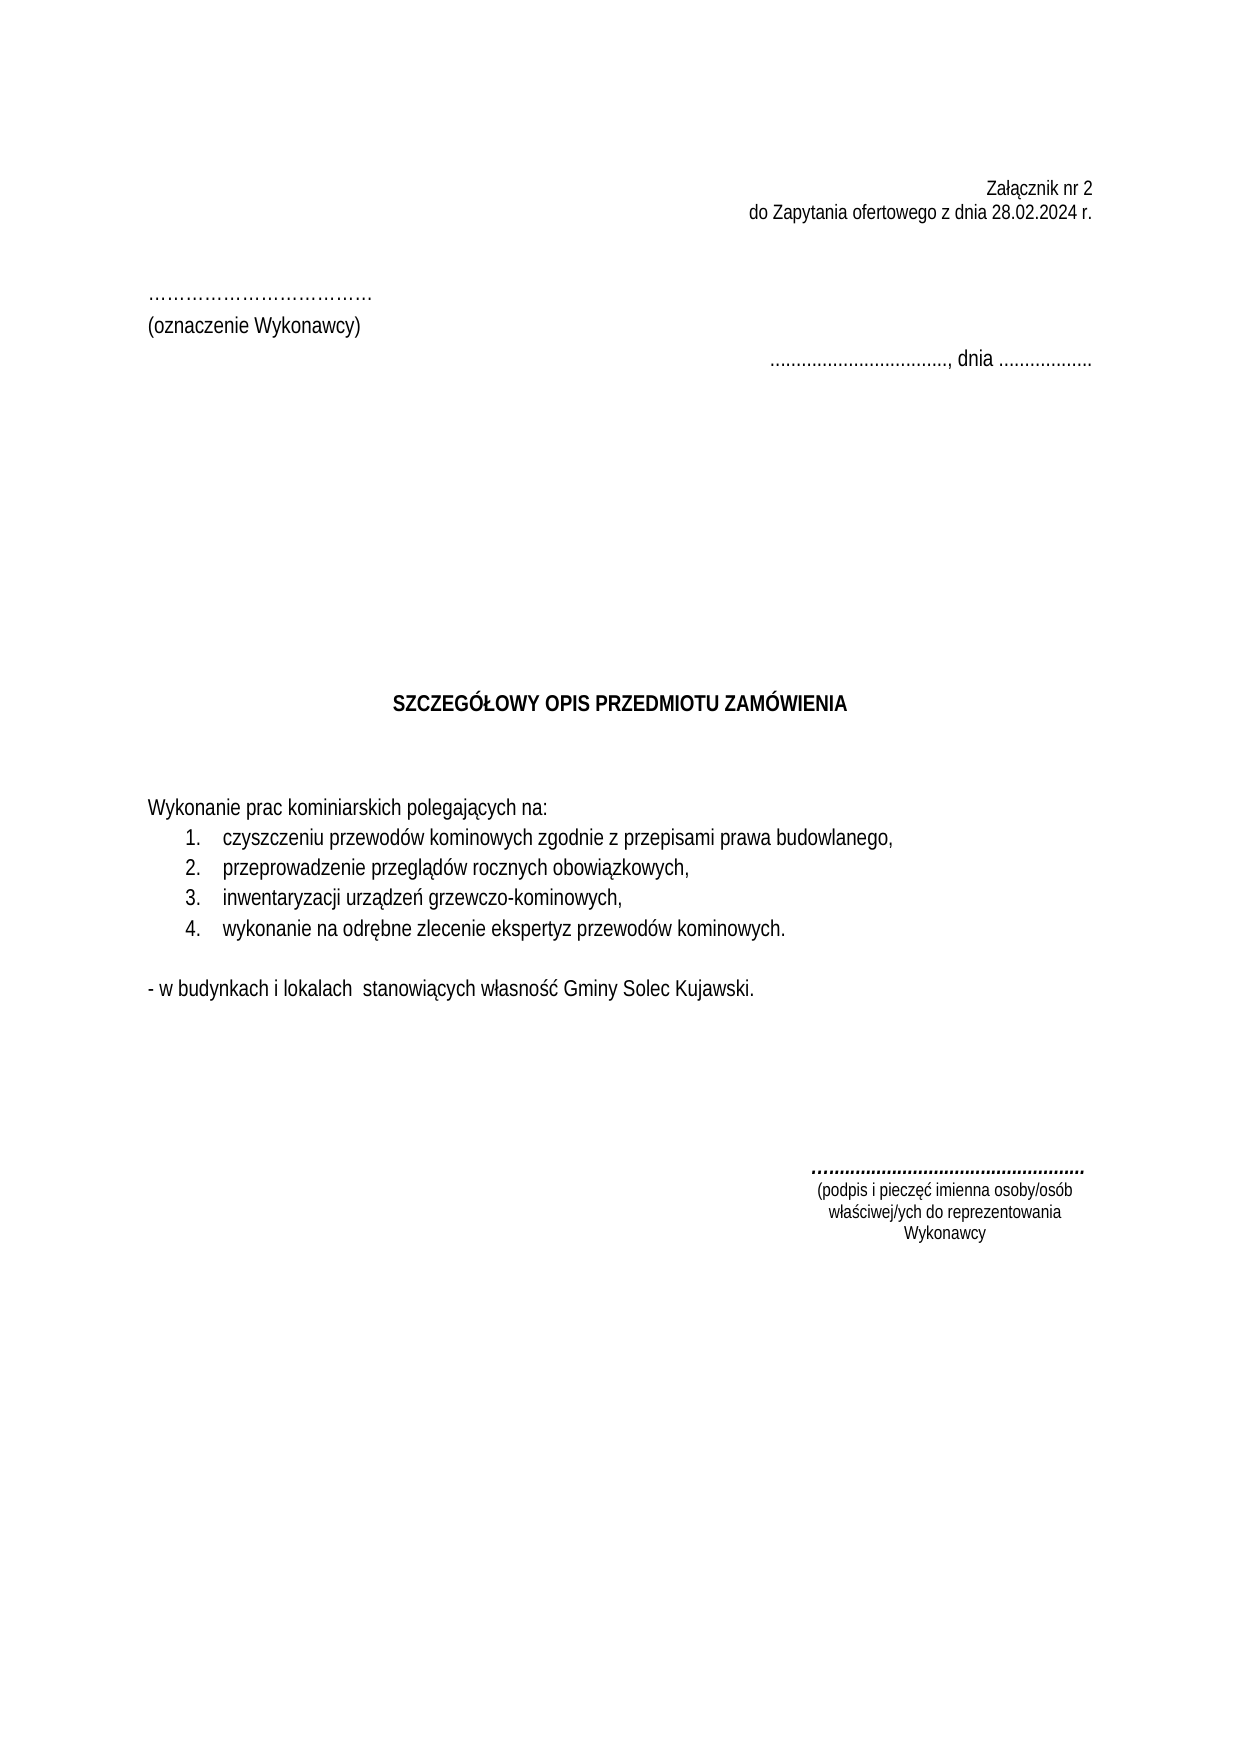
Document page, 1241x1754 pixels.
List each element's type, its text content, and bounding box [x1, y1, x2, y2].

text .................................., dnia .................. [148, 344, 1093, 371]
list wykonanie na odrębne zlecenie ekspertyz przewodów kominowych. [185, 914, 1093, 941]
text …................................................. [148, 1153, 1093, 1179]
text - w budynkach i lokalach stanowiących własność Gminy Solec Kujawski. [148, 975, 1093, 1001]
text (podpis i pieczęć imienna osoby/osób [148, 1179, 1093, 1201]
text ……………………………… [148, 279, 1093, 306]
text Wykonanie prac kominiarskich polegających na: [148, 794, 1093, 820]
list czyszczeniu przewodów kominowych zgodnie z przepisami prawa budowlanego, [185, 824, 1093, 850]
list inwentaryzacji urządzeń grzewczo-kominowych, [185, 884, 1093, 911]
text Załącznik nr 2 [148, 176, 1093, 200]
text właściwej/ych do reprezentowania [148, 1201, 1093, 1222]
list przeprowadzenie przeglądów rocznych obowiązkowych, [185, 854, 1093, 880]
text Wykonawcy [148, 1222, 1093, 1244]
text (oznaczenie Wykonawcy) [148, 312, 1093, 338]
text do Zapytania ofertowego z dnia 28.02.2024 r. [148, 200, 1093, 224]
text SZCZEGÓŁOWY OPIS PRZEDMIOTU ZAMÓWIENIA [148, 689, 1093, 716]
